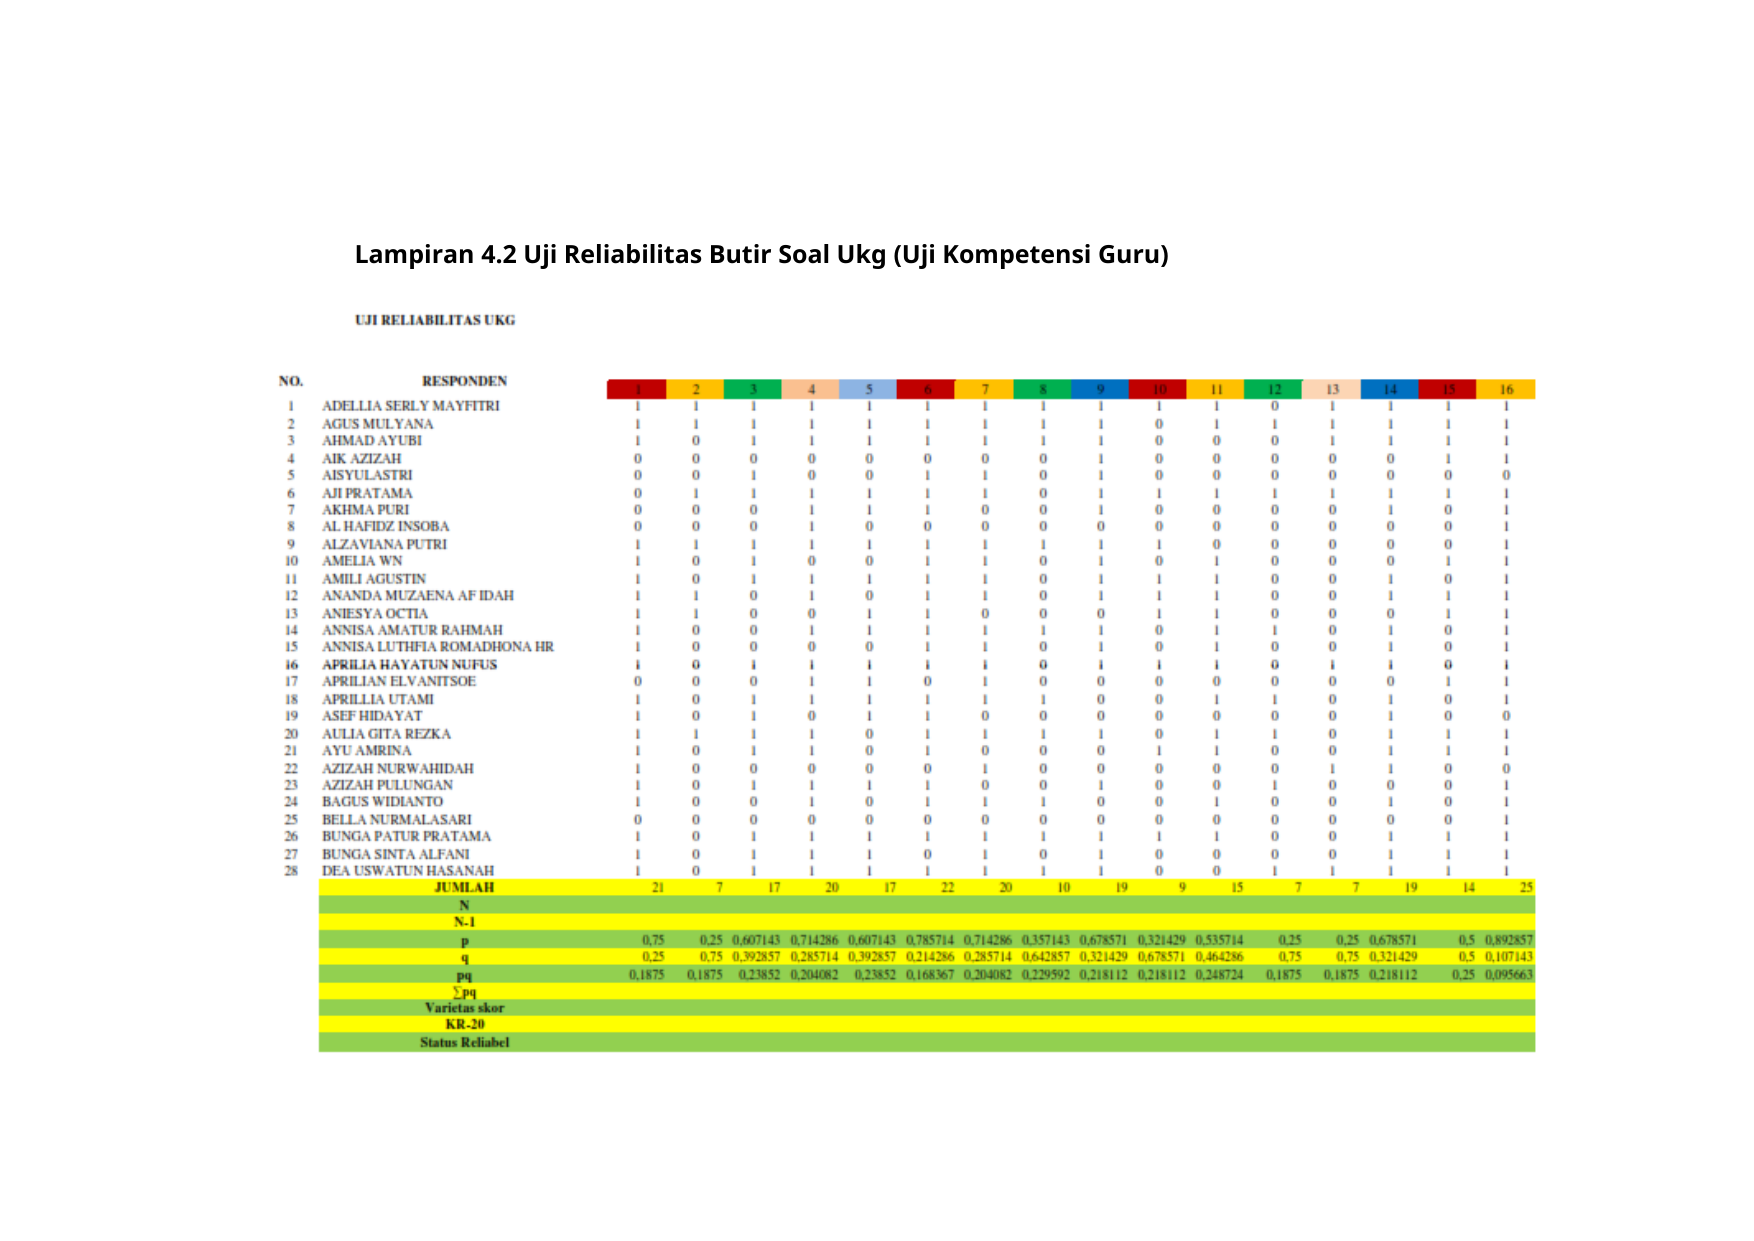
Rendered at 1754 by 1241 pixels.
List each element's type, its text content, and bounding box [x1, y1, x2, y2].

text Lampiran 4.2 Uji Reliabilitas Butir Soal Ukg (Uji Kompetensi Guru) [354, 236, 1577, 270]
picture [255, 289, 1560, 1059]
